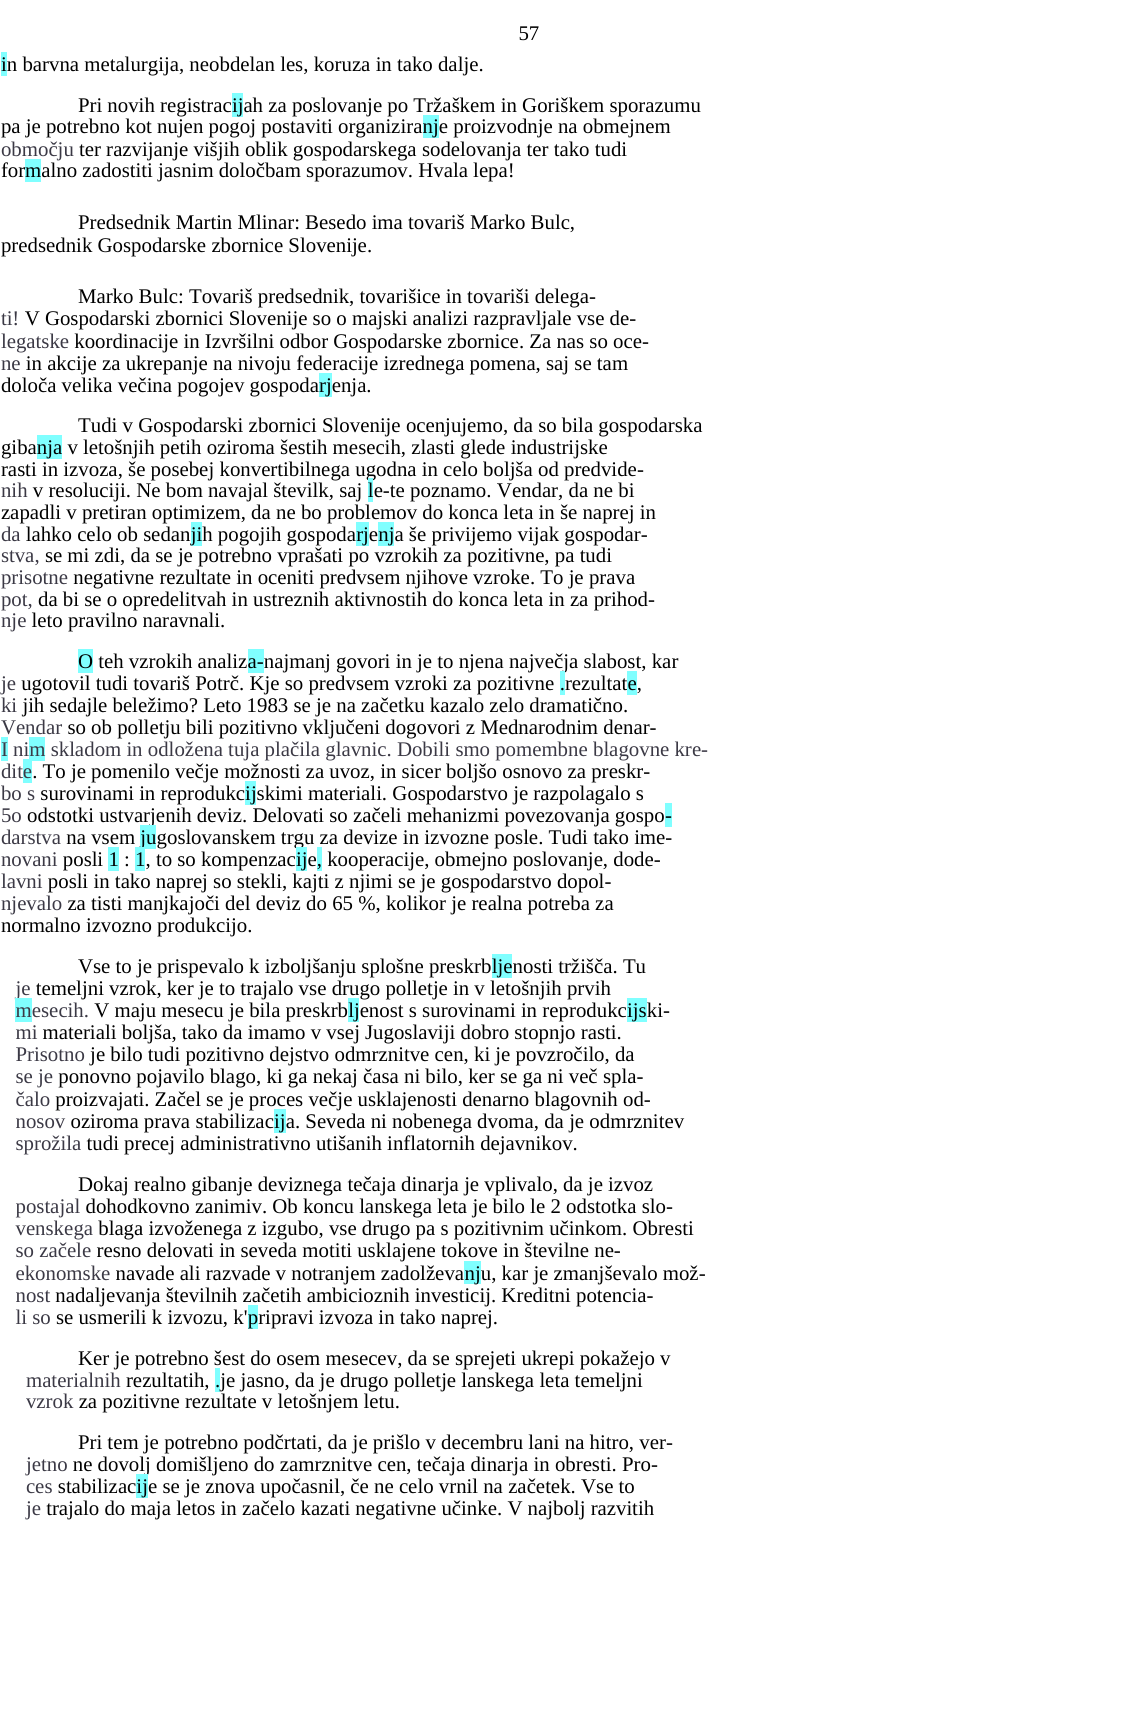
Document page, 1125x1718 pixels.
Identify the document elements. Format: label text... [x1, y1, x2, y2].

text Marko Bulc: Tovariš predsednik, tovarišice in tovariši delega- ti! V Gospodarski zbornici Slovenije so o majski analizi razpravljale vse de- legatske koordinacije in Izvršilni odbor Gospodarske zbornice. Za nas so oce- ne in akcije za ukrepanje na nivoju federacije izrednega pomena, saj se tam določa velika večina pogojev gospodarjenja. [1, 286, 1063, 397]
text O teh vzrokih analiza-najmanj govori in je to njena največja slabost, kar je ugotovil tudi tovariš Potrč. Kje so predvsem vzroki za pozitivne .rezultate, ki jih sedajle beležimo? Leto 1983 se je na začetku kazalo zelo dramatično. Vendar so ob polletju bili pozitivno vključeni dogovori z Mednarodnim denar- I nim skladom in odložena tuja plačila glavnic. Dobili smo pomembne blagovne kre- dite. To je pomenilo večje možnosti za uvoz, in sicer boljšo osnovo za preskr- bo s surovinami in reprodukcijskimi materiali. Gospodarstvo je razpolagalo s 5o odstotki ustvarjenih deviz. Delovati so začeli mehanizmi povezovanja gospo- darstva na vsem jugoslovanskem trgu za devize in izvozne posle. Tudi tako ime- novani posli 1 : 1, to so kompenzacije, kooperacije, obmejno poslovanje, dode- lavni posli in tako naprej so stekli, kajti z njimi se je gospodarstvo dopol- njevalo za tisti manjkajoči del deviz do 65 %, kolikor je realna potreba za normalno izvozno produkcijo. [1, 651, 1063, 937]
text Pri tem je potrebno podčrtati, da je prišlo v decembru lani na hitro, ver- jetno ne dovolj domišljeno do zamrznitve cen, tečaja dinarja in obresti. Pro- ces stabilizacije se je znova upočasnil, če ne celo vrnil na začetek. Vse to je trajalo do maja letos in začelo kazati negativne učinke. V najbolj razvitih [26, 1432, 1063, 1520]
text Pri novih registracijah za poslovanje po Tržaškem in Goriškem sporazumu pa je potrebno kot nujen pogoj postaviti organiziranje proizvodnje na obmejnem območju ter razvijanje višjih oblik gospodarskega sodelovanja ter tako tudi formalno zadostiti jasnim določbam sporazumov. Hvala lepa! [1, 95, 1063, 182]
text Tudi v Gospodarski zbornici Slovenije ocenjujemo, da so bila gospodarska gibanja v letošnjih petih oziroma šestih mesecih, zlasti glede industrijske rasti in izvoza, še posebej konvertibilnega ugodna in celo boljša od predvide- nih v resoluciji. Ne bom navajal številk, saj le-te poznamo. Vendar, da ne bi zapadli v pretiran optimizem, da ne bo problemov do konca leta in še naprej in da lahko celo ob sedanjih pogojih gospodarjenja še privijemo vijak gospodar- stva, se mi zdi, da se je potrebno vprašati po vzrokih za pozitivne, pa tudi prisotne negativne rezultate in oceniti predvsem njihove vzroke. To je prava pot, da bi se o opredelitvah in ustreznih aktivnostih do konca leta in za prihod- nje leto pravilno naravnali. [1, 416, 1063, 632]
text Vse to je prispevalo k izboljšanju splošne preskrbljenosti tržišča. Tu je temeljni vzrok, ker je to trajalo vse drugo polletje in v letošnjih prvih mesecih. V maju mesecu je bila preskrbljenost s surovinami in reprodukcijski- mi materiali boljša, tako da imamo v vsej Jugoslaviji dobro stopnjo rasti. Prisotno je bilo tudi pozitivno dejstvo odmrznitve cen, ki je povzročilo, da se je ponovno pojavilo blago, ki ga nekaj časa ni bilo, ker se ga ni več spla- čalo proizvajati. Začel se je proces večje usklajenosti denarno blagovnih od- nosov oziroma prava stabilizacija. Seveda ni nobenega dvoma, da je odmrznitev sprožila tudi precej administrativno utišanih inflatornih dejavnikov. [15, 955, 1063, 1155]
text in barvna metalurgija, neobdelan les, koruza in tako dalje. [7, 54, 1063, 76]
text Predsednik Martin Mlinar: Besedo ima tovariš Marko Bulc, predsednik Gospodarske zbornice Slovenije. [1, 212, 1063, 257]
text Dokaj realno gibanje deviznega tečaja dinarja je vplivalo, da je izvoz postajal dohodkovno zanimiv. Ob koncu lanskega leta je bilo le 2 odstotka slo- venskega blaga izvoženega z izgubo, vse drugo pa s pozitivnim učinkom. Obresti so začele resno delovati in seveda motiti usklajene tokove in številne ne- ekonomske navade ali razvade v notranjem zadolževanju, kar je zmanjševalo mož- nost nadaljevanja številnih začetih ambicioznih investicij. Kreditni potencia- li so se usmerili k izvozu, k'pripravi izvoza in tako naprej. [15, 1174, 1063, 1329]
text Ker je potrebno šest do osem mesecev, da se sprejeti ukrepi pokažejo v materialnih rezultatih, .je jasno, da je drugo polletje lanskega leta temeljni vzrok za pozitivne rezultate v letošnjem letu. [26, 1348, 1063, 1413]
